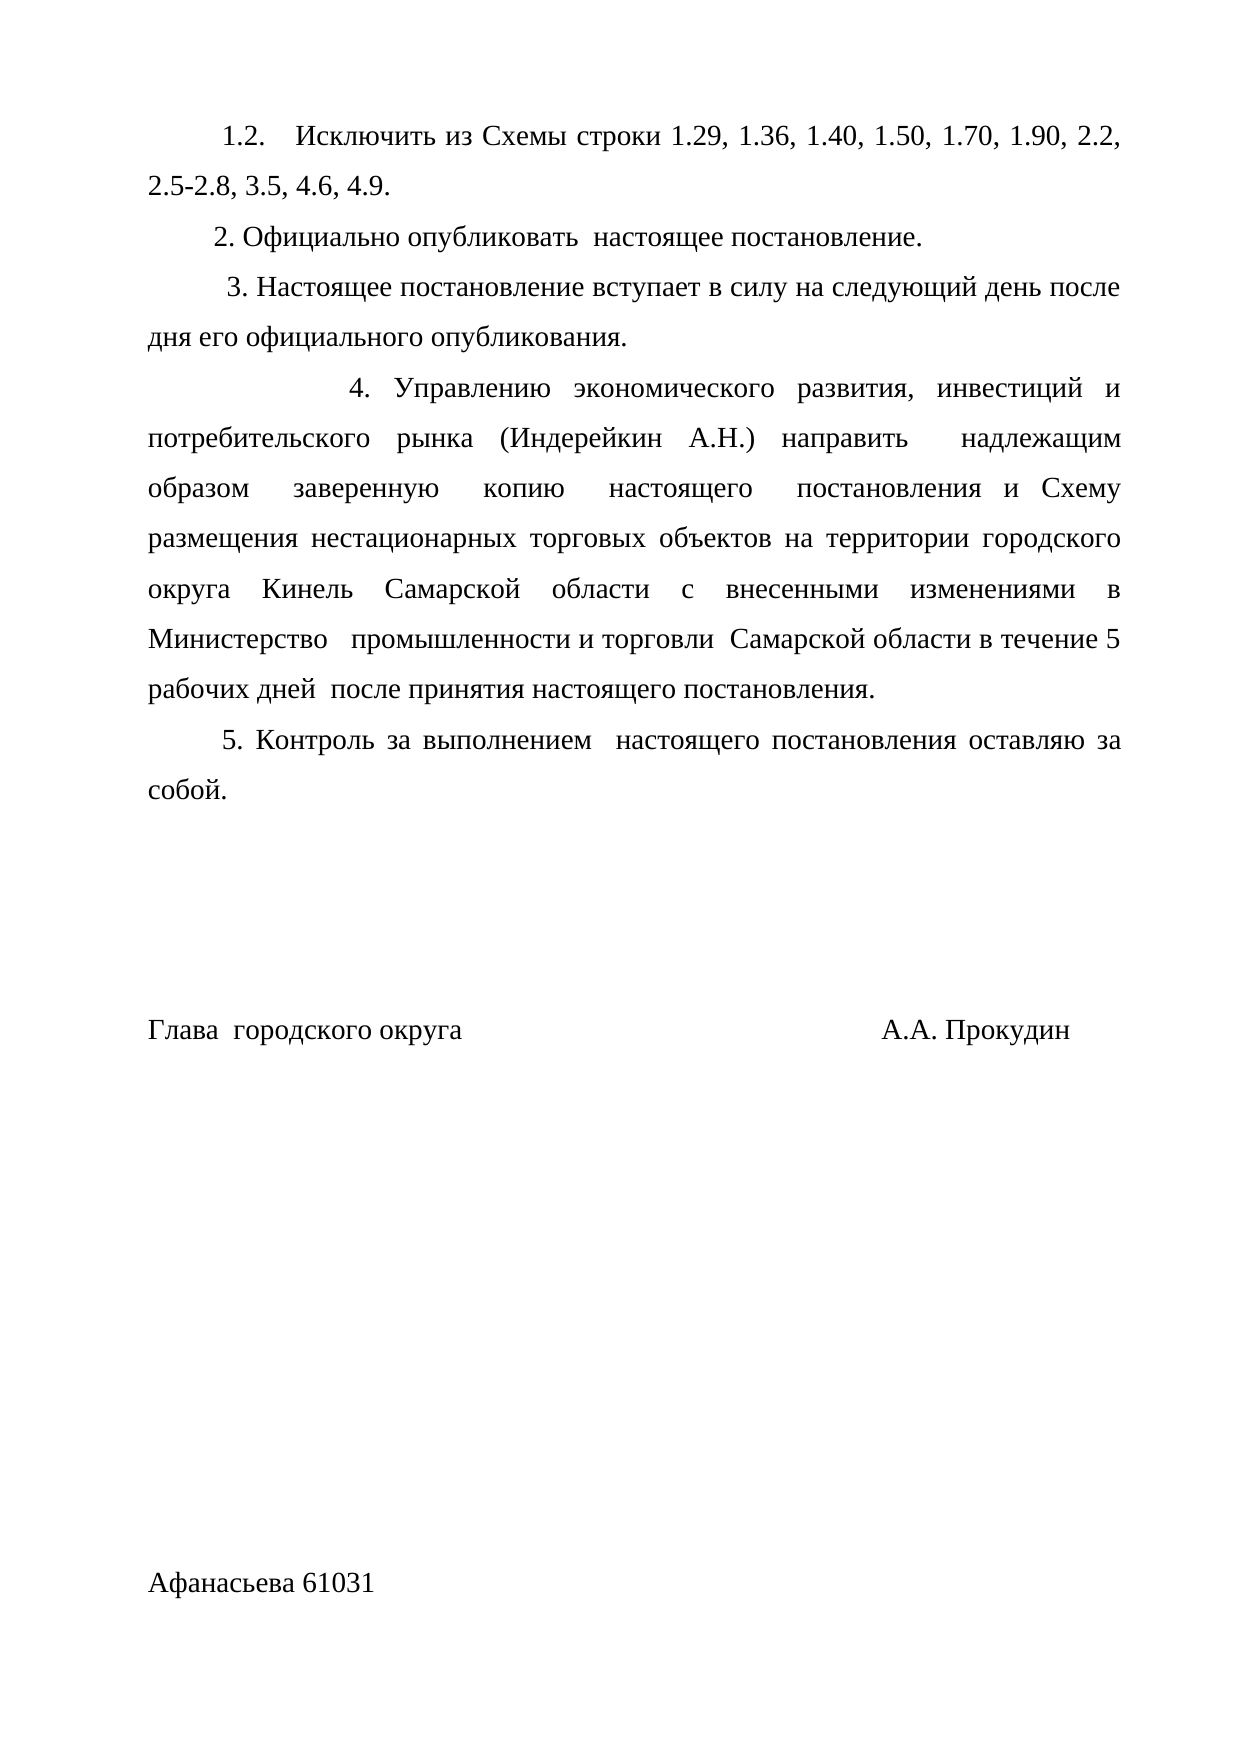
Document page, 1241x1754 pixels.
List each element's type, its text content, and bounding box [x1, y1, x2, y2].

text 3. Настоящее постановление вступает в силу на следующий день после дня его официального опубликования. [148, 269, 1122, 353]
text 4. Управлению экономического развития, инвестиций и потребительского рынка (Индерейкин А.Н.) направить надлежащим образом заверенную копию настоящего постановления и Схему размещения нестационарных торговых объектов на территории городского округа Кинель Самарской области с внесенными изменениями в Министерство промышленности и торговли Самарской области в течение 5 рабочих дней после принятия настоящего постановления. [148, 370, 1122, 705]
list Исключить из Схемы строки 1.29, 1.36, 1.40, 1.50, 1.70, 1.90, 2.2, 2.5-2.8, 3.5, 4.6, 4.9. [148, 118, 1122, 202]
text 2. Официально опубликовать настоящее постановление. [148, 219, 1122, 252]
text Афанасьева 61031 [133, 1565, 1122, 1599]
text 5. Контроль за выполнением настоящего постановления оставляю за собой. [148, 722, 1122, 806]
text Глава городского округа А.А. Прокудин [133, 1012, 1122, 1046]
